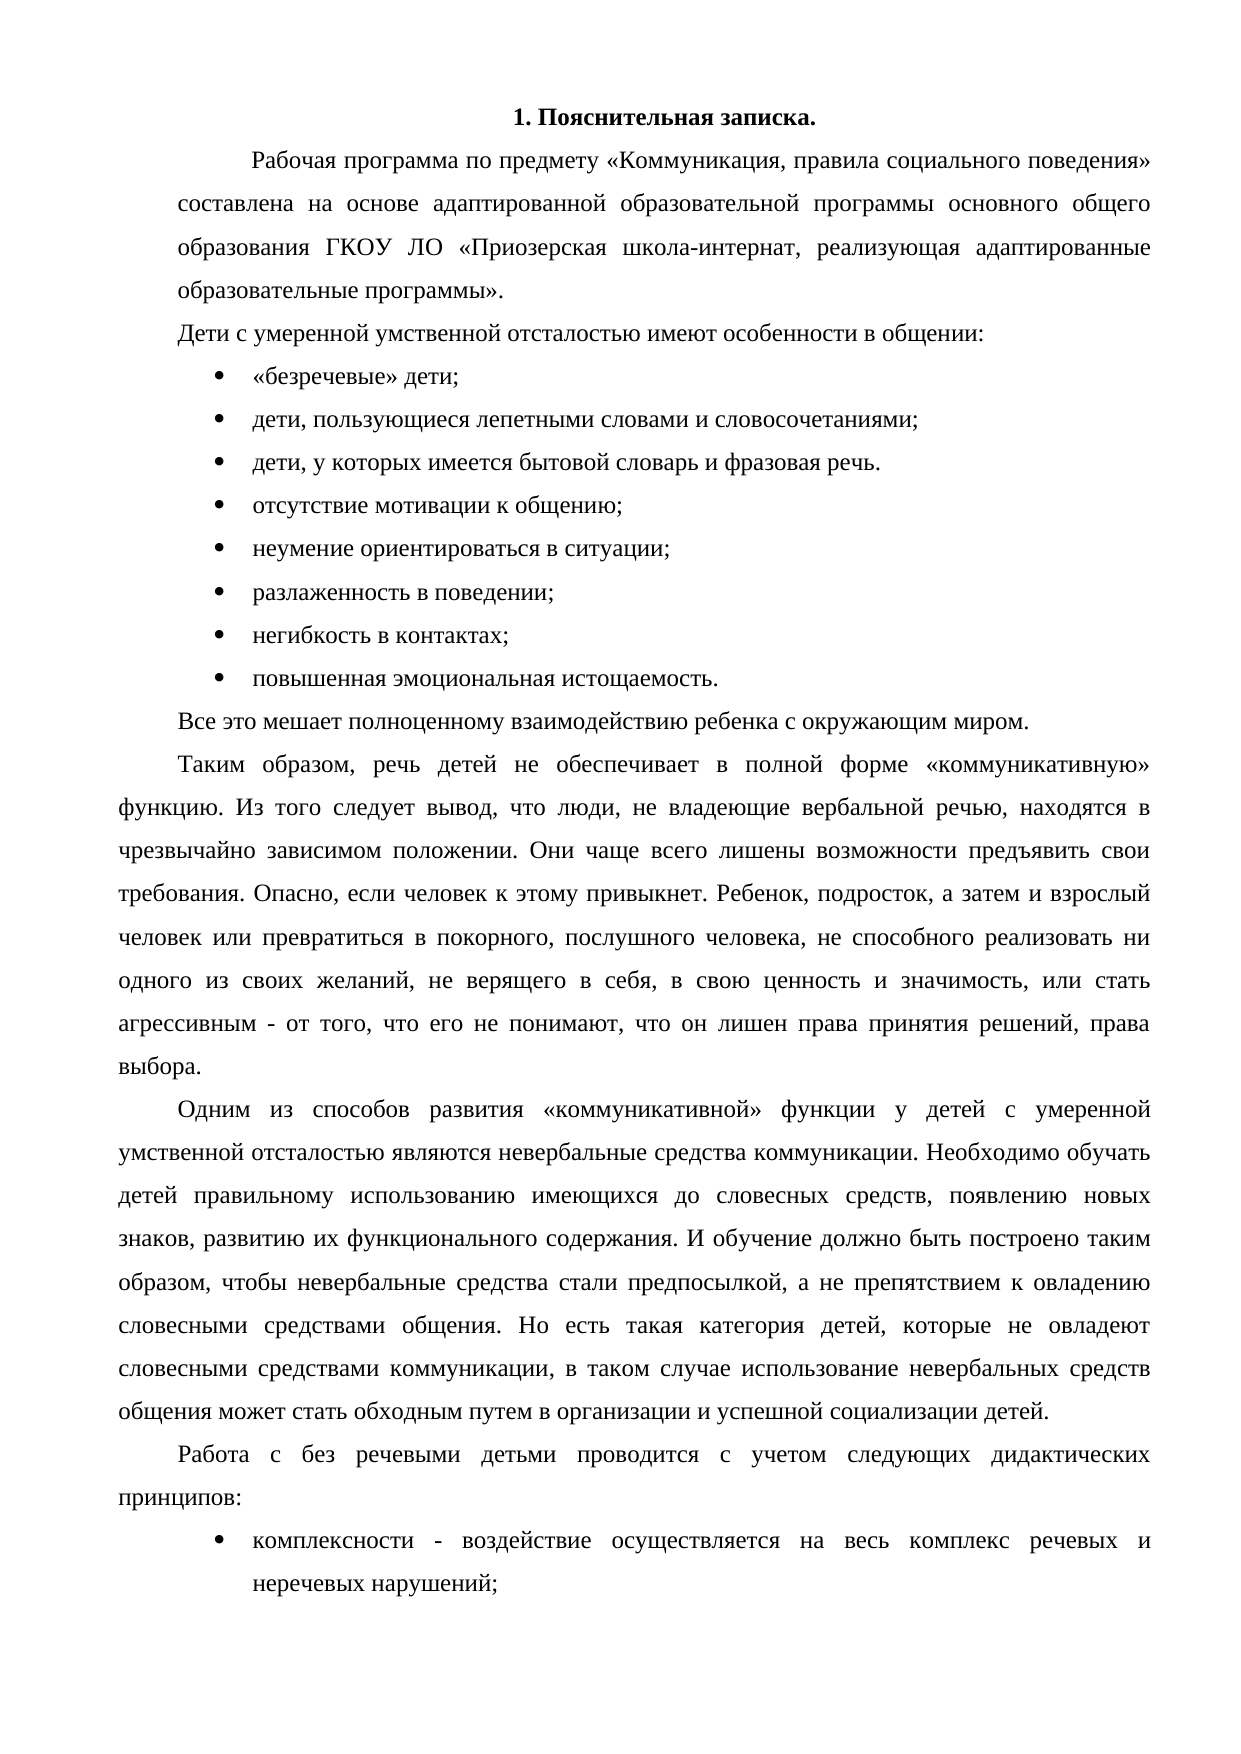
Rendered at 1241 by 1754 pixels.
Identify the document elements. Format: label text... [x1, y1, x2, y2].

text Дети с умеренной умственной отсталостью имеют особенности в общении: [118, 318, 1152, 347]
list отсутствие мотивации к общению; [215, 490, 1152, 519]
text Рабочая программа по предмету «Коммуникация, правила социального поведения» составлена на основе адаптированной образовательной программы основного общего образования ГКОУ ЛО «Приозерская школа-интернат, реализующая адаптированные образовательные программы». [177, 145, 1152, 303]
list негибкость в контактах; [215, 620, 1152, 648]
list «безречевые» дети; [215, 361, 1152, 390]
text 1. Пояснительная записка. [177, 102, 1152, 131]
text Таким образом, речь детей не обеспечивает в полной форме «коммуникативную» функцию. Из того следует вывод, что люди, не владеющие вербальной речью, находятся в чрезвычайно зависимом положении. Они чаще всего лишены возможности предъявить свои требования. Опасно, если человек к этому привыкнет. Ребенок, подросток, а затем и взрослый человек или превратиться в покорного, послушного человека, не способного реализовать ни одного из своих желаний, не верящего в себя, в свою ценность и значимость, или стать агрессивным - от того, что его не понимают, что он лишен права принятия решений, права выбора. [118, 749, 1152, 1080]
list разлаженность в поведении; [215, 577, 1152, 605]
list неумение ориентироваться в ситуации; [215, 533, 1152, 562]
list дети, пользующиеся лепетными словами и словосочетаниями; [215, 404, 1152, 433]
text Все это мешает полноценному взаимодействию ребенка с окружающим миром. [177, 706, 1152, 735]
text Работа с без речевыми детьми проводится с учетом следующих дидактических принципов: [118, 1439, 1152, 1511]
list комплексности - воздействие осуществляется на весь комплекс речевых и неречевых нарушений; [215, 1525, 1152, 1597]
text Одним из способов развития «коммуникативной» функции у детей с умеренной умственной отсталостью являются невербальные средства коммуникации. Необходимо обучать детей правильному использованию имеющихся до словесных средств, появлению новых знаков, развитию их функционального содержания. И обучение должно быть построено таким образом, чтобы невербальные средства стали предпосылкой, а не препятствием к овладению словесными средствами общения. Но есть такая категория детей, которые не овладеют словесными средствами коммуникации, в таком случае использование невербальных средств общения может стать обходным путем в организации и успешной социализации детей. [118, 1094, 1152, 1425]
list дети, у которых имеется бытовой словарь и фразовая речь. [215, 447, 1152, 476]
list повышенная эмоциональная истощаемость. [215, 663, 1152, 692]
